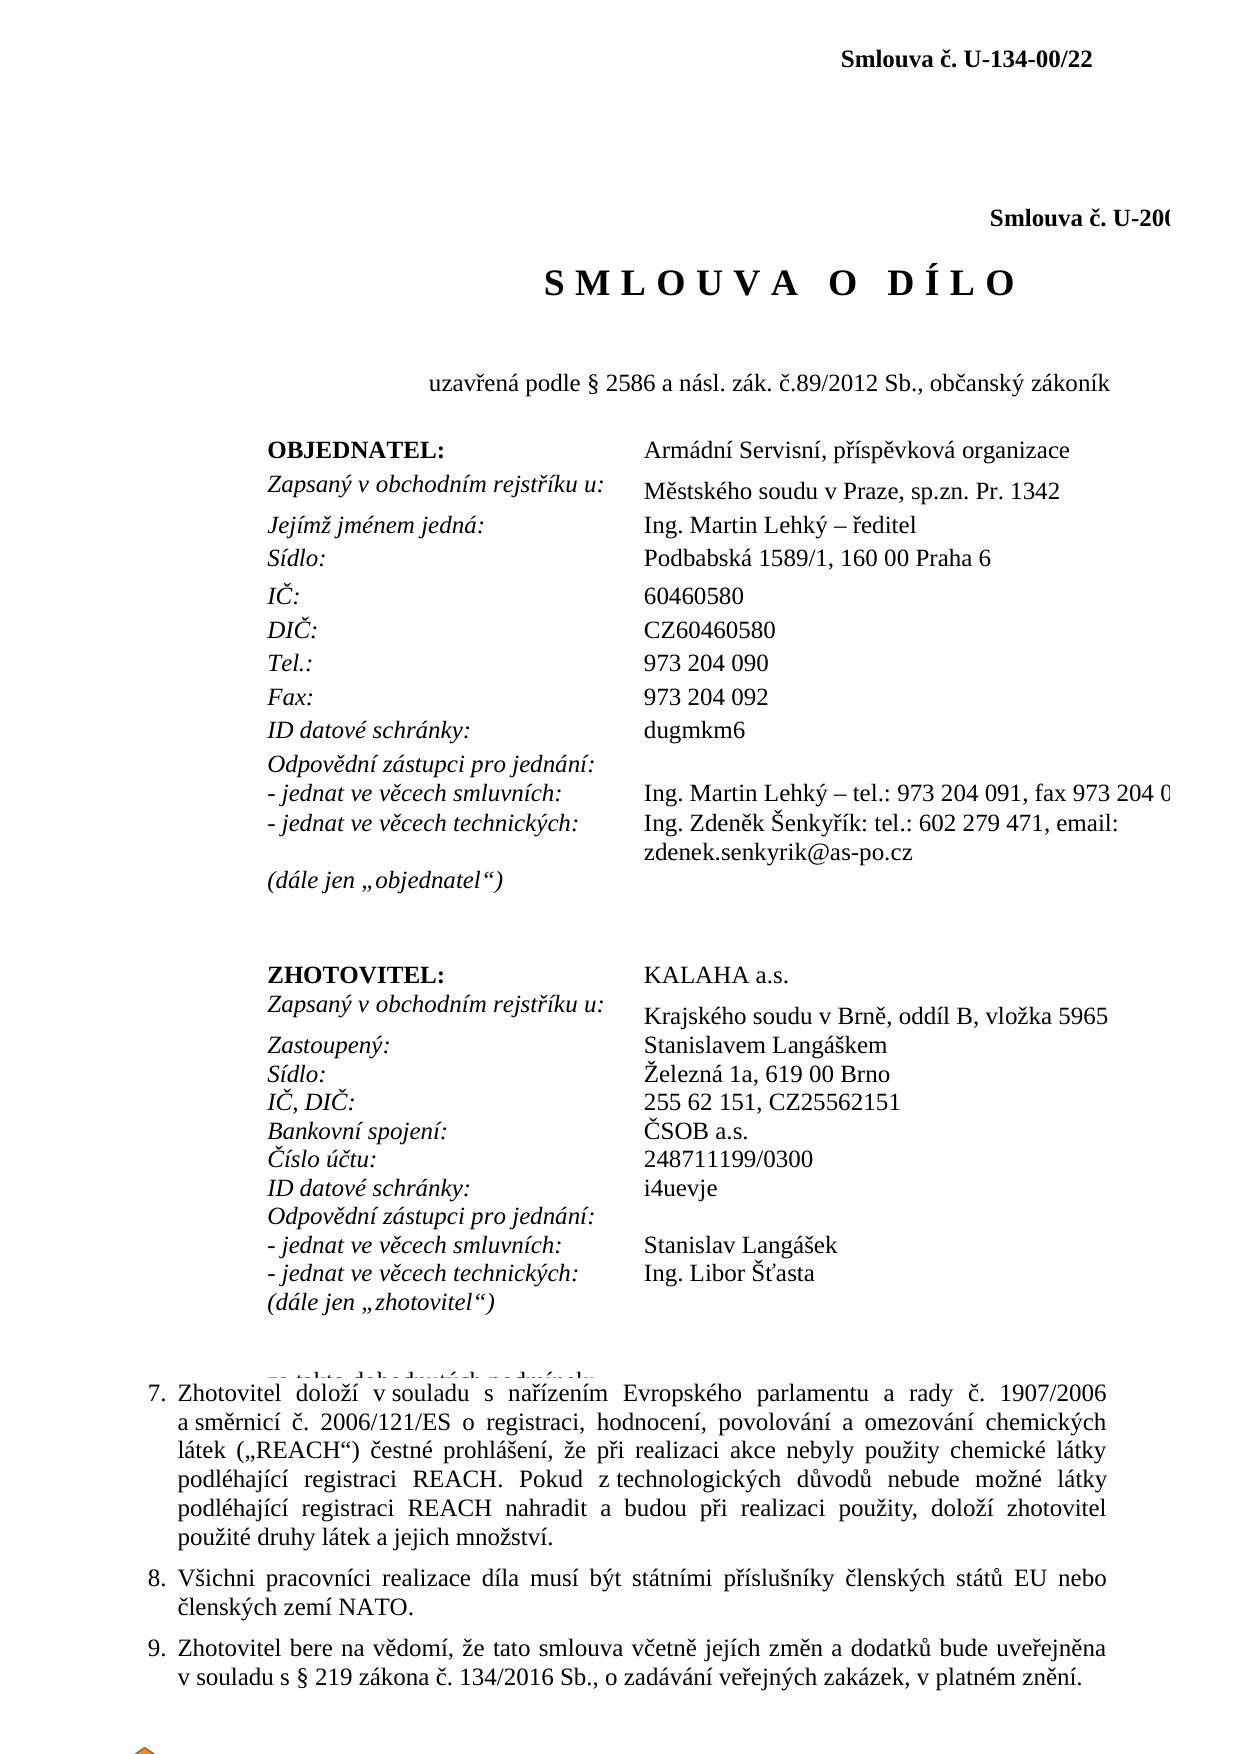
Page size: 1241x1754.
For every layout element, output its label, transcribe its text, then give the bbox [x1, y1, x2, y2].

list Zhotovitel bere na vědomí, že tato smlouva včetně jejích změn a dodatků bude uveřejněna v souladu s § 219 zákona č. 134/2016 Sb., o zadávání veřejných zakázek, v platném znění. [148, 1633, 1107, 1691]
list Zhotovitel doloží v souladu s nařízením Evropského parlamentu a rady č. 1907/2006 a směrnicí č. 2006/121/ES o registraci, hodnocení, povolování a omezování chemických látek („REACH“) čestné prohlášení, že při realizaci akce nebyly použity chemické látky podléhající registraci REACH. Pokud z technologických důvodů nebude možné látky podléhající registraci REACH nahradit a budou při realizaci použity, doloží zhotovitel použité druhy látek a jejich množství. [148, 1378, 1107, 1551]
picture [109, 1744, 180, 1754]
list Všichni pracovníci realizace díla musí být státními příslušníky členských států EU nebo členských zemí NATO. [148, 1563, 1107, 1621]
